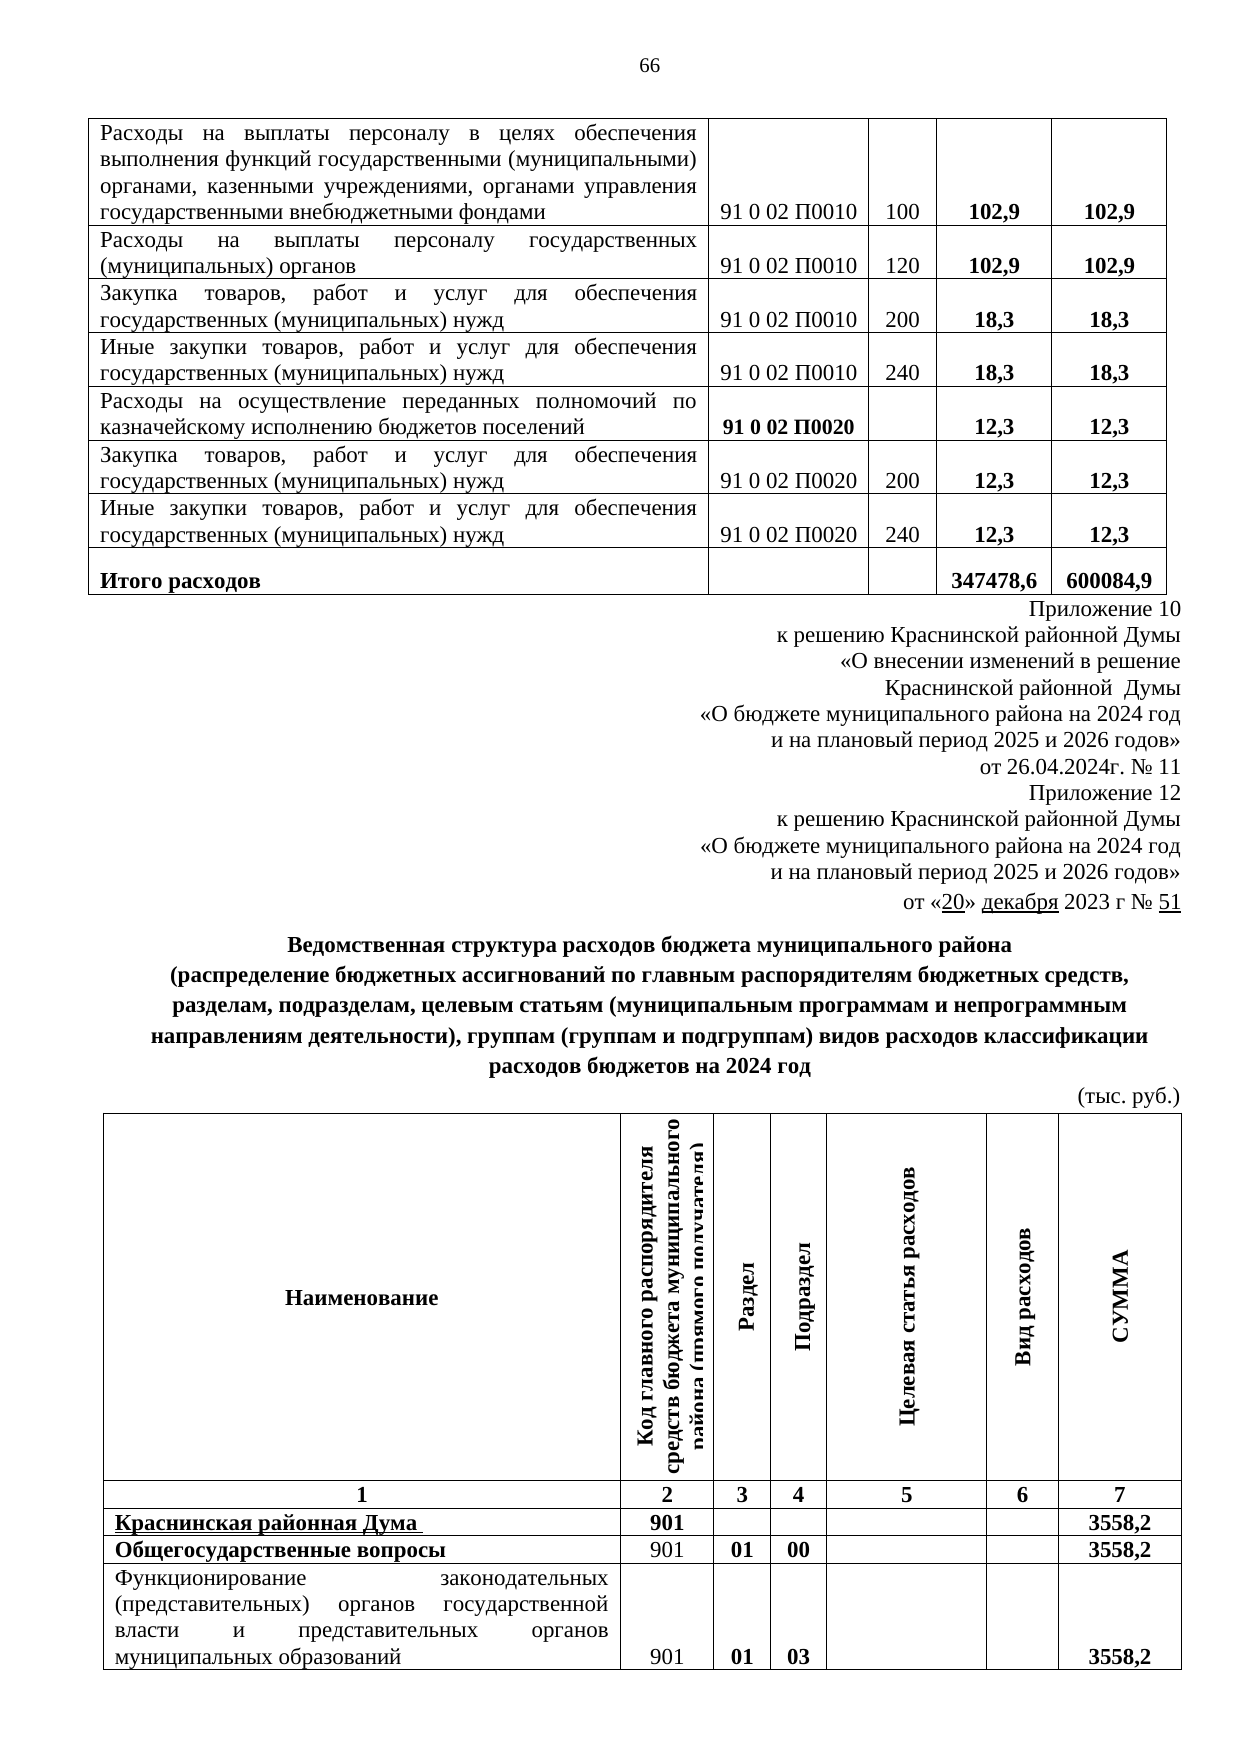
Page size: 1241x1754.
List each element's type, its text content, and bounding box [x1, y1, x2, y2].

text и на плановый период 2025 и 2026 годов» от «20» декабря 2023 г № 51 [148, 858, 1181, 915]
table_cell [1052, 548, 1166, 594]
text Приложение 10 [118, 595, 1181, 621]
text к решению Краснинской районной Думы [118, 621, 1181, 647]
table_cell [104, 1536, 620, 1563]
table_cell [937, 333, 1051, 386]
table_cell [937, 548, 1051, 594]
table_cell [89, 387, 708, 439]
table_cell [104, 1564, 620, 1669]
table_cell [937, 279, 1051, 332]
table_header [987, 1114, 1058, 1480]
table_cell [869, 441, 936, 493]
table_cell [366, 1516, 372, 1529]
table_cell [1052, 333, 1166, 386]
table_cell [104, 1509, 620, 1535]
text «О бюджете муниципального района на 2024 год [118, 832, 1181, 858]
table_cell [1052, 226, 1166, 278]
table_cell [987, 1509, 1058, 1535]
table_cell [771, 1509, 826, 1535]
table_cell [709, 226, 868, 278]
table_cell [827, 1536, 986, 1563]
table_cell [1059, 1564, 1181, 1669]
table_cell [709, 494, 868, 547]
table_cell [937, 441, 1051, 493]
text Краснинской районной Думы [118, 674, 1181, 700]
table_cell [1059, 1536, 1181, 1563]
text (распределение бюджетных ассигнований по главным распорядителям бюджетных средств, разделам, подразделам, целевым статьям (муниципальным программам и непрограммным направлениям деятельности), группам (группам и подгруппам) видов расходов классификации расходов бюджетов на 2024 год [118, 961, 1181, 1078]
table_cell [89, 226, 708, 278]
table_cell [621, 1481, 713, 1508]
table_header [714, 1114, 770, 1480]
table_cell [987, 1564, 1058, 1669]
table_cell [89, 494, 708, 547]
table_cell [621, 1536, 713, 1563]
text «О бюджете муниципального района на 2024 год [118, 700, 1181, 726]
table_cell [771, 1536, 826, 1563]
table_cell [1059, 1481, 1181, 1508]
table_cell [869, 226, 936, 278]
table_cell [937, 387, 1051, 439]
text от 26.04.2024г. № 11 [118, 753, 1181, 779]
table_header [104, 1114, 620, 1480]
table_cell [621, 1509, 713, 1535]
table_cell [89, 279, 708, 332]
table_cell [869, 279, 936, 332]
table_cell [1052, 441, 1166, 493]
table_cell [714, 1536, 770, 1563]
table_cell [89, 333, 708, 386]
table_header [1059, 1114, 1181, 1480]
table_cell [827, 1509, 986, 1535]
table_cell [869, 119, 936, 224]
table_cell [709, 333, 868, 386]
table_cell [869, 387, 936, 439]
text (тыс. руб.) [118, 1082, 1181, 1108]
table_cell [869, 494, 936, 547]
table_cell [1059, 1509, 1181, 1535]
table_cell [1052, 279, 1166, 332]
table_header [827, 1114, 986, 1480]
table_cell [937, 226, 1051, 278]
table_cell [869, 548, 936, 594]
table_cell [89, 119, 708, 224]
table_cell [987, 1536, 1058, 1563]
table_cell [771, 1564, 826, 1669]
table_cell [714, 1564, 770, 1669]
text и на плановый период 2025 и 2026 годов» [118, 726, 1181, 753]
text Ведомственная структура расходов бюджета муниципального района [118, 931, 1181, 957]
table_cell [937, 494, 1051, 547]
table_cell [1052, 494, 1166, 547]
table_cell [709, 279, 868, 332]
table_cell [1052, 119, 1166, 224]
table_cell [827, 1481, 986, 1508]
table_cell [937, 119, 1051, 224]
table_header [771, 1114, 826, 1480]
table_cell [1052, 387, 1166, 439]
text Приложение 12 [118, 779, 1181, 806]
text «О внесении изменений в решение [118, 647, 1181, 674]
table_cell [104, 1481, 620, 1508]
text к решению Краснинской районной Думы [118, 806, 1181, 832]
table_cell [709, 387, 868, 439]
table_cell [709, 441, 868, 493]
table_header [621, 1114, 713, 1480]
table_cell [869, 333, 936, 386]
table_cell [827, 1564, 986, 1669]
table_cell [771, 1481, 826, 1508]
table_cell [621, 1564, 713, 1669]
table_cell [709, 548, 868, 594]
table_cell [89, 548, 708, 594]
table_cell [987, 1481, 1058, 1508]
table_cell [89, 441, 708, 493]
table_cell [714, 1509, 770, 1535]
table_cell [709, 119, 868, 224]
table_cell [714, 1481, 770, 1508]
